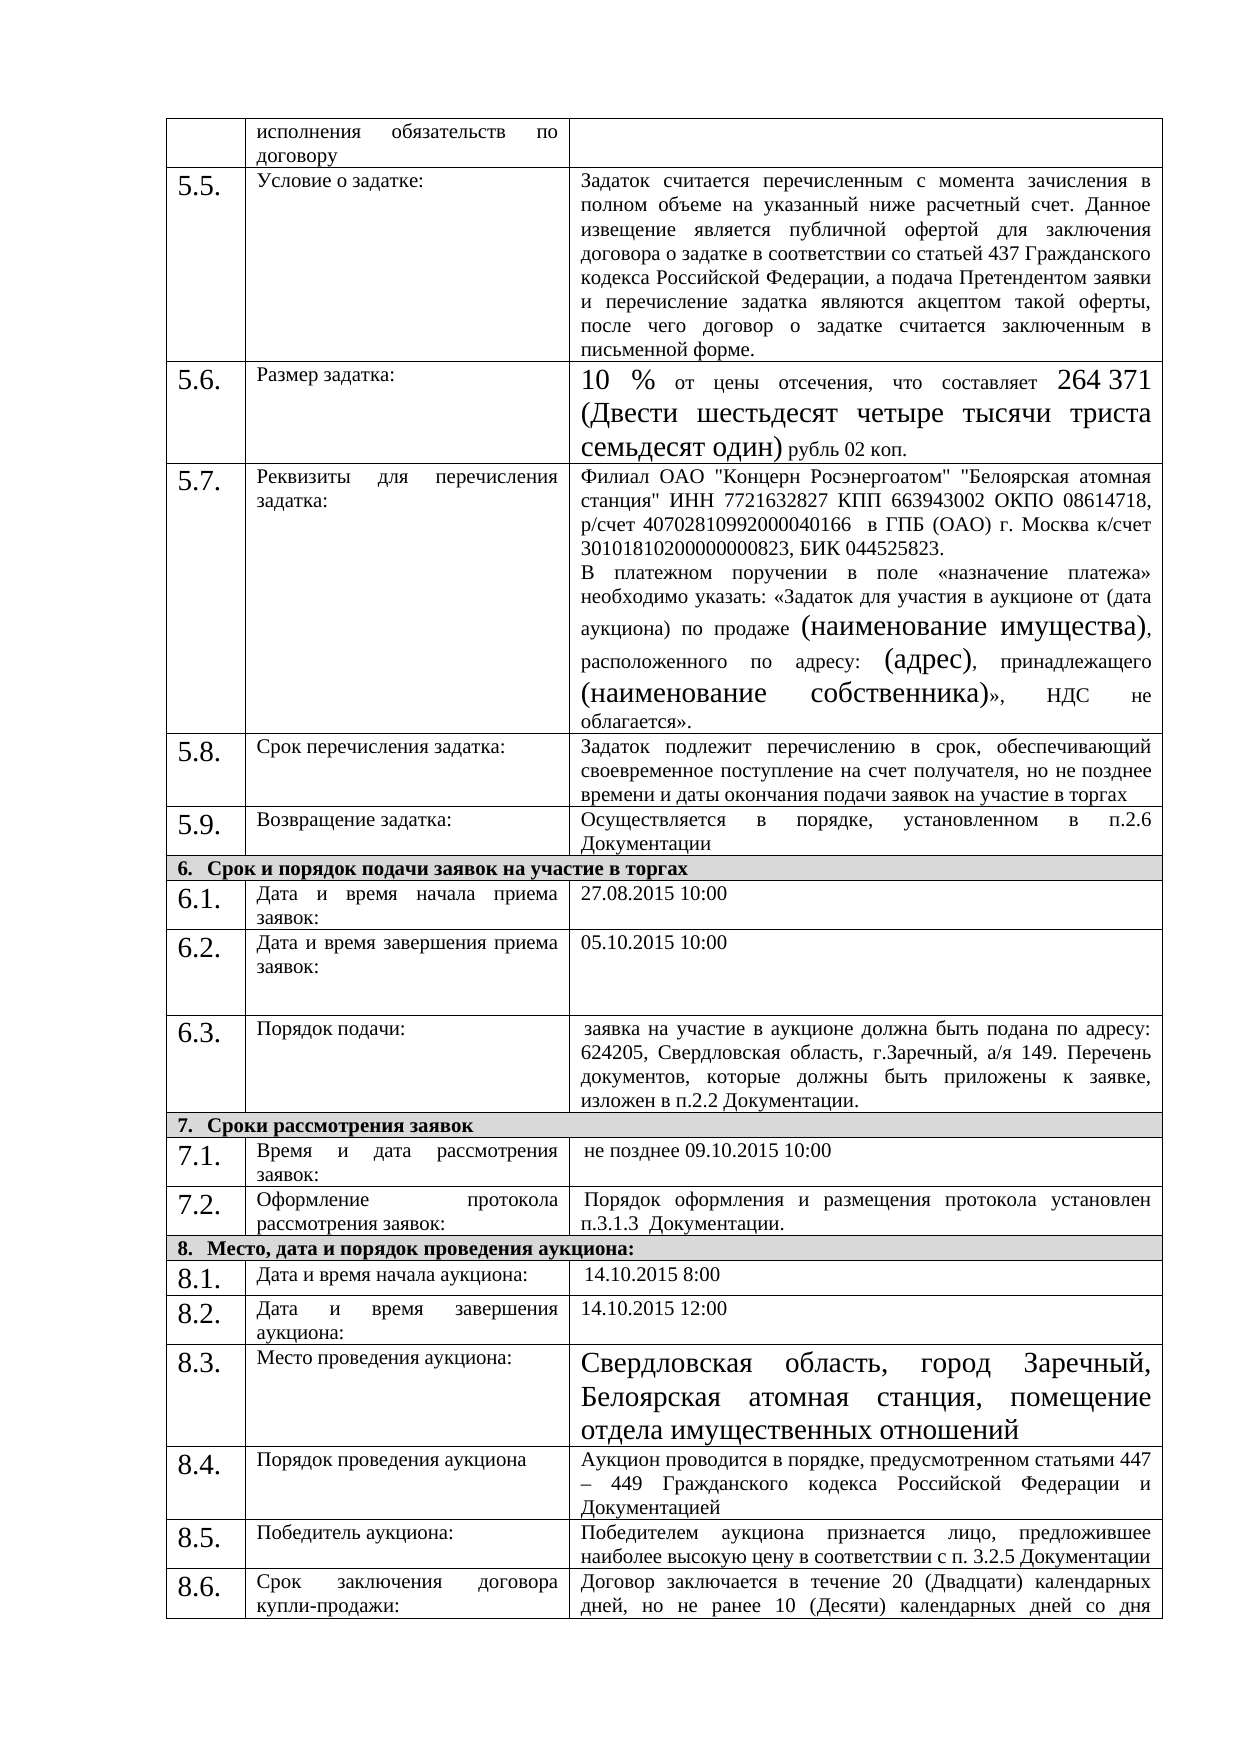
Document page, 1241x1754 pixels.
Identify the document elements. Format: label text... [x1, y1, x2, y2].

table_cell Реквизиты для перечисления задатка: [246, 464, 569, 733]
table_cell [167, 734, 245, 806]
table_cell не позднее [570, 1138, 1162, 1186]
table_cell [167, 1520, 245, 1568]
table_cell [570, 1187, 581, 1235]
table_cell [167, 119, 245, 167]
table_cell [570, 930, 1162, 1014]
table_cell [246, 119, 569, 167]
table_cell [570, 1345, 1162, 1446]
table_cell Место проведения аукциона: [246, 1345, 569, 1446]
table_cell Победителем аукциона признается лицо, предложившее наиболее высокую цену в соответствии с п. 3.2.5 Документации [570, 1520, 1162, 1568]
table_cell [167, 362, 245, 462]
table_cell [167, 1569, 245, 1617]
table_cell [167, 168, 245, 361]
table_cell Порядок проведения аукциона [246, 1447, 569, 1519]
table_cell [167, 1296, 245, 1344]
table_cell Сроки рассмотрения заявок [167, 1113, 1162, 1137]
table_cell [167, 881, 245, 929]
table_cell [570, 119, 1162, 167]
table_cell Время и дата рассмотрения заявок: [246, 1138, 569, 1186]
table_cell Оформление протокола рассмотрения заявок: [246, 1187, 569, 1235]
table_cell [570, 1569, 1162, 1617]
table_cell Осуществляется в порядке, установленном в п.2.6 Документации [570, 807, 1162, 855]
table_cell [167, 930, 245, 1014]
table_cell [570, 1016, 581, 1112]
table_cell Условие о задатке: [246, 168, 569, 361]
table_cell Дата и время начала аукциона: [246, 1261, 569, 1295]
table_cell [167, 1447, 245, 1519]
table_cell Возвращение задатка: [246, 807, 569, 855]
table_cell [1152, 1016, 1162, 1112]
table_cell Место, дата и порядок проведения аукциона: [167, 1236, 1162, 1260]
table_cell Аукцион проводится в порядке, предусмотренном статьями 447 – 449 Гражданского кодекса Российской Федерации и Документацией [570, 1447, 1162, 1519]
table_cell Задаток считается перечисленным с момента зачисления в полном объеме на указанный ниже расчетный счет. Данное извещение является публичной офертой для заключения договора о задатке в соответствии со статьей 437 Гражданского кодекса Российской Федерации, а подача Претендентом заявки и перечисление задатка являются акцептом такой оферты, после чего договор о задатке считается заключенным в письменной форме. [570, 168, 1162, 361]
table_cell Срок перечисления задатка: [246, 734, 569, 806]
table_cell [167, 464, 245, 733]
table_cell [167, 1345, 245, 1446]
table_cell Размер задатка: [246, 362, 569, 462]
table_cell [570, 881, 1162, 929]
table_cell [167, 1138, 245, 1186]
table_cell Дата и время завершения аукциона: [246, 1296, 569, 1344]
table_cell [167, 807, 245, 855]
table_cell Срок и порядок подачи заявок на участие в торгах [167, 856, 1162, 880]
table_cell от цены отсечения, что составляет рубль 02 коп. [570, 362, 1162, 462]
table_cell [570, 1261, 1162, 1295]
table_cell Филиал ОАО "Концерн Росэнергоатом" "Белоярская атомная станция" ИНН 7721632827 КПП 663943002 ОКПО 08614718, р/счет 40702810992000040166 в ГПБ (ОАО) г. Москва к/счет 30101810200000000823, БИК 044525823. В платежном поручении в поле «назначение платежа» необходимо указать: «Задаток для участия в аукционе от по продаже , расположенного по адресу: , принадлежащего », НДС не облагается». [570, 464, 1162, 733]
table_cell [246, 1569, 569, 1617]
table_cell [167, 1261, 245, 1295]
table_cell Победитель аукциона: [246, 1520, 569, 1568]
table_cell Задаток подлежит перечислению в срок, обеспечивающий своевременное поступление на счет получателя, но не позднее времени и даты окончания подачи заявок на участие в торгах [570, 734, 1162, 806]
table_cell Дата и время начала приема заявок: [246, 881, 569, 929]
table_cell Порядок подачи: [246, 1016, 569, 1112]
table_cell Дата и время завершения приема заявок: [246, 930, 569, 1014]
table_cell [570, 1296, 1162, 1344]
table_cell [167, 1187, 245, 1235]
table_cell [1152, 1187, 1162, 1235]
table_cell [167, 1016, 245, 1112]
